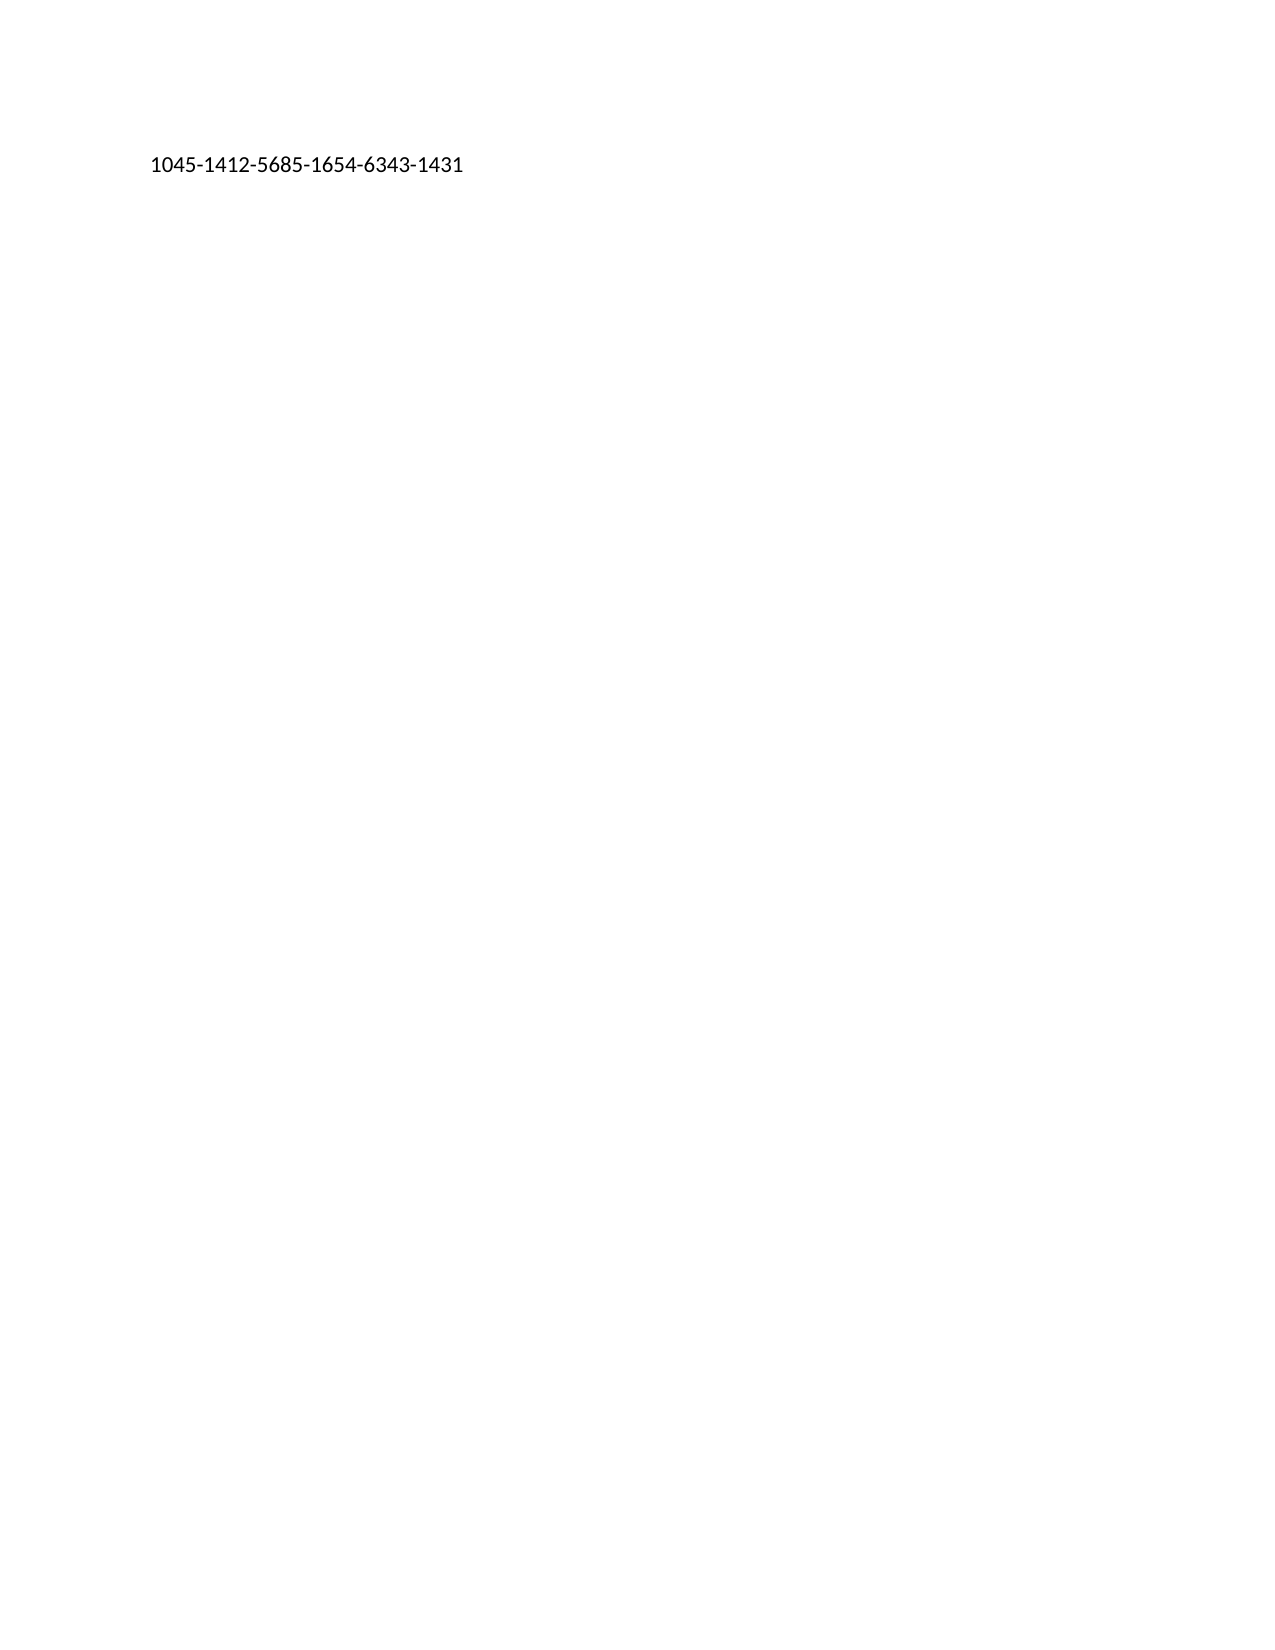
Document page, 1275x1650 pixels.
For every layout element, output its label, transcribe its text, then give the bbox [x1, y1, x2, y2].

text 1045-1412-5685-1654-6343-1431 [150, 150, 1125, 178]
